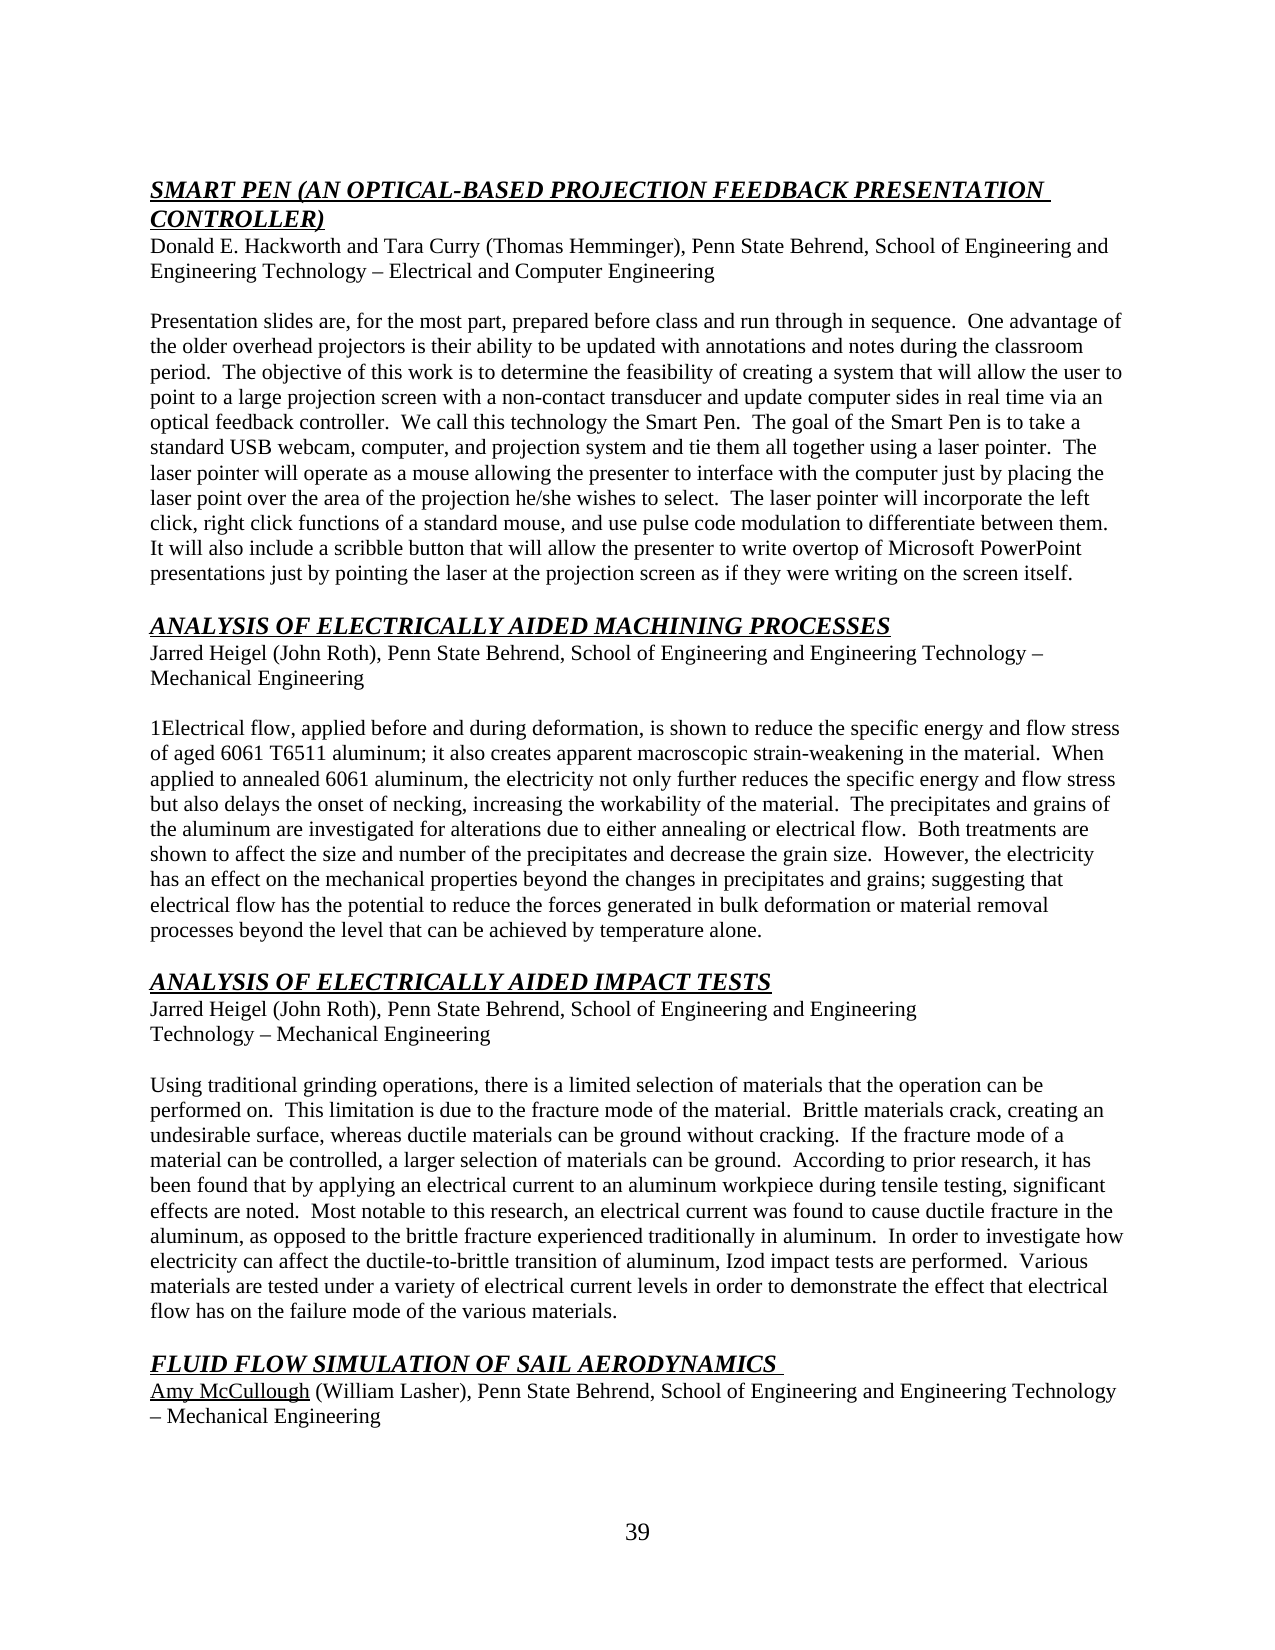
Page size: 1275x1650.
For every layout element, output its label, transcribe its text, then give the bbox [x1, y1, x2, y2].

text Jarred Heigel (John Roth), Penn State Behrend, School of Engineering and Engineering Technology – Mechanical Engineering [150, 639, 1125, 690]
text Donald E. Hackworth and Tara Curry (Thomas Hemminger), Penn State Behrend, School of Engineering and Engineering Technology – Electrical and Computer Engineering [150, 233, 1125, 283]
subtitle Analysis of Electrically Aided Impact Tests [150, 967, 1125, 996]
subtitle Analysis of Electrically Aided Machining Processes [150, 611, 1125, 639]
subtitle Smart Pen (An Optical-Based Projection Feedback Presentation Controller) [150, 175, 1125, 233]
text Using traditional grinding operations, there is a limited selection of materials that the operation can be performed on. This limitation is due to the fracture mode of the material. Brittle materials crack, creating an undesirable surface, whereas ductile materials can be ground without cracking. If the fracture mode of a material can be controlled, a larger selection of materials can be ground. According to prior research, it has been found that by applying an electrical current to an aluminum workpiece during tensile testing, significant effects are noted. Most notable to this research, an electrical current was found to cause ductile fracture in the aluminum, as opposed to the brittle fracture experienced traditionally in aluminum. In order to investigate how electricity can affect the ductile-to-brittle transition of aluminum, Izod impact tests are performed. Various materials are tested under a variety of electrical current levels in order to demonstrate the effect that electrical flow has on the failure mode of the various materials. [150, 1072, 1125, 1324]
text Technology – Mechanical Engineering [150, 1021, 1125, 1046]
text Electrical flow, applied before and during deformation, is shown to reduce the specific energy and flow stress of aged 6061 T6511 aluminum; it also creates apparent macroscopic strain-weakening in the material. When applied to annealed 6061 aluminum, the electricity not only further reduces the specific energy and flow stress but also delays the onset of necking, increasing the workability of the material. The precipitates and grains of the aluminum are investigated for alterations due to either annealing or electrical flow. Both treatments are shown to affect the size and number of the precipitates and decrease the grain size. However, the electricity has an effect on the mechanical properties beyond the changes in precipitates and grains; suggesting that electrical flow has the potential to reduce the forces generated in bulk deformation or material removal processes beyond the level that can be achieved by temperature alone. [150, 715, 1125, 942]
text Jarred Heigel (John Roth), Penn State Behrend, School of Engineering and Engineering [150, 996, 1125, 1021]
text Amy McCullough (William Lasher), Penn State Behrend, School of Engineering and Engineering Technology – Mechanical Engineering [150, 1378, 1125, 1428]
subtitle Fluid Flow Simulation of Sail Aerodynamics [150, 1349, 1125, 1378]
text Presentation slides are, for the most part, prepared before class and run through in sequence. One advantage of the older overhead projectors is their ability to be updated with annotations and notes during the classroom period. The objective of this work is to determine the feasibility of creating a system that will allow the user to point to a large projection screen with a non-contact transducer and update computer sides in real time via an optical feedback controller. We call this technology the Smart Pen. The goal of the Smart Pen is to take a standard USB webcam, computer, and projection system and tie them all together using a laser pointer. The laser pointer will operate as a mouse allowing the presenter to interface with the computer just by placing the laser point over the area of the projection he/she wishes to select. The laser pointer will incorporate the left click, right click functions of a standard mouse, and use pulse code modulation to differentiate between them. It will also include a scribble button that will allow the presenter to write overtop of Microsoft PowerPoint presentations just by pointing the laser at the projection screen as if they were writing on the screen itself. [150, 308, 1125, 586]
